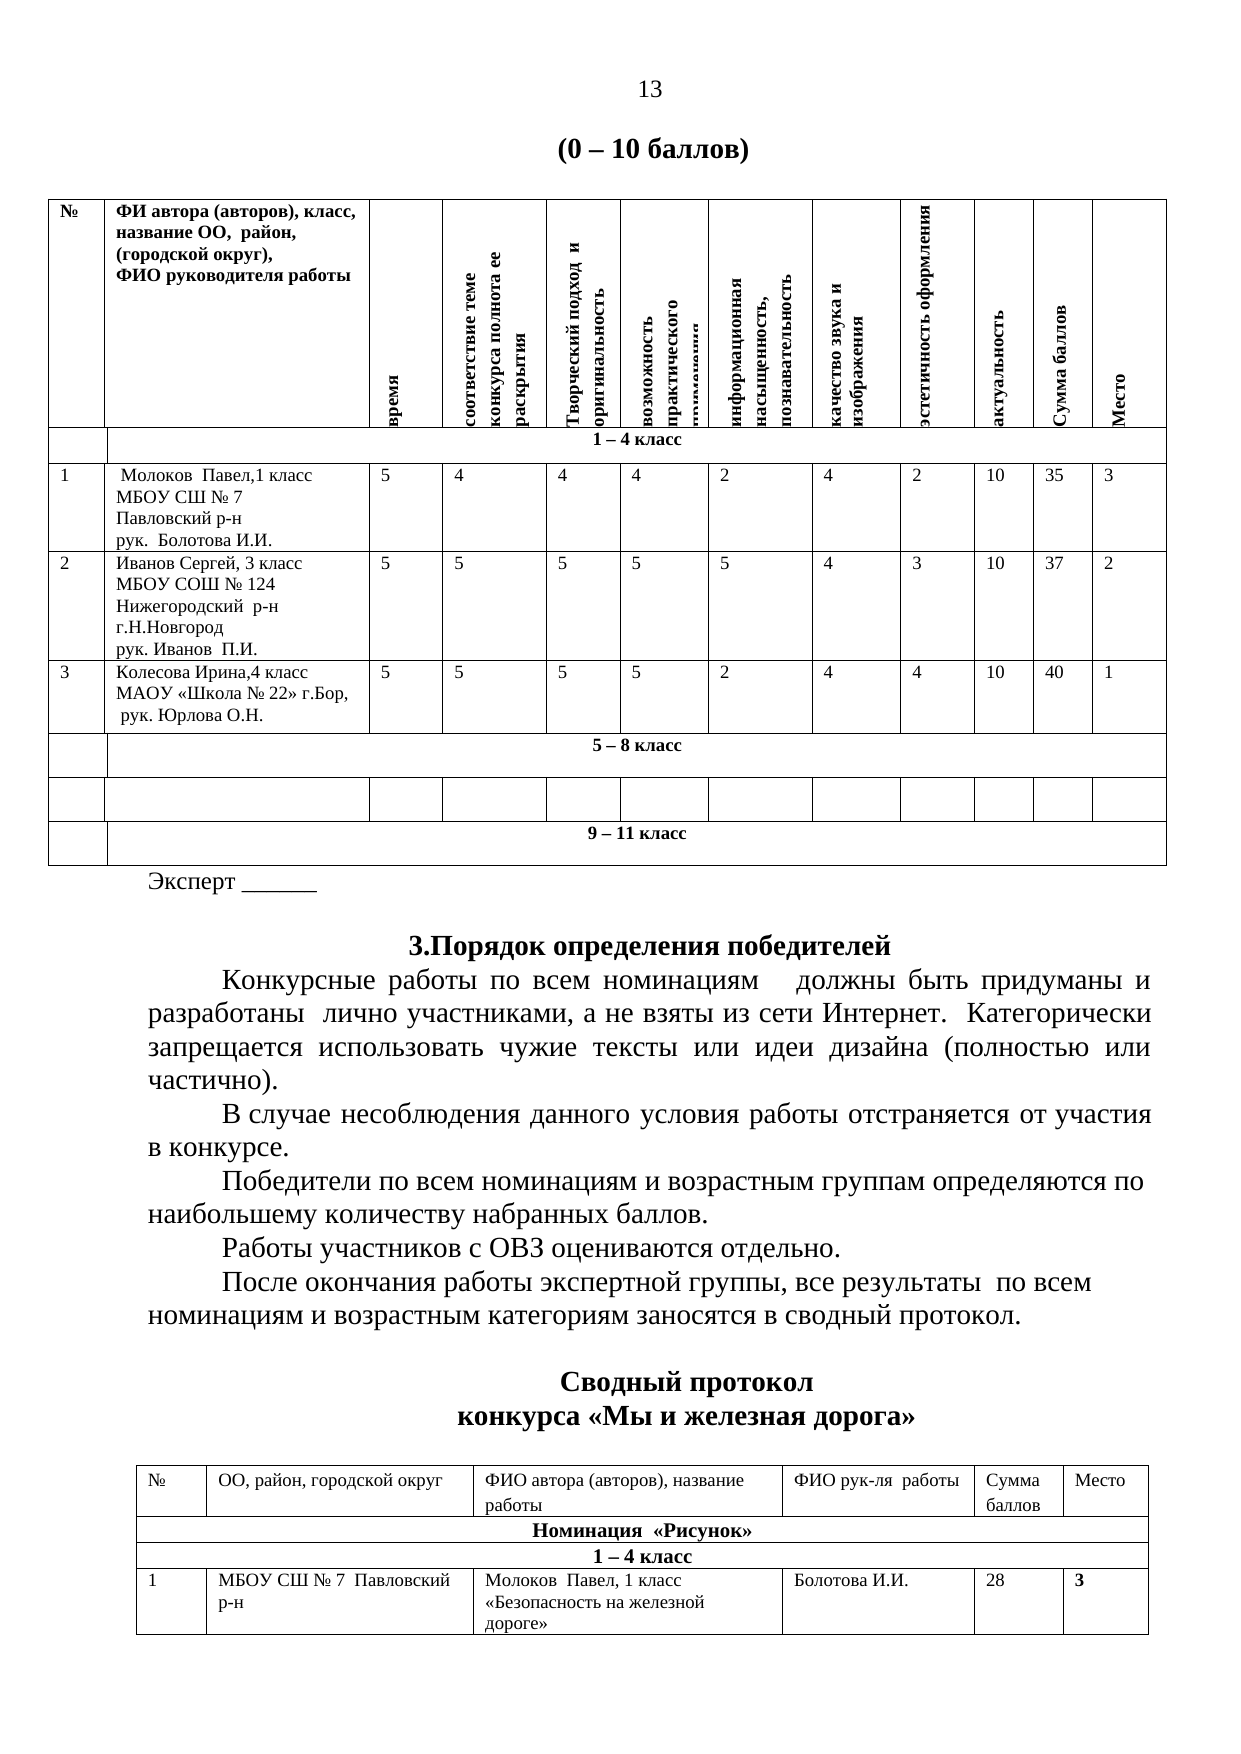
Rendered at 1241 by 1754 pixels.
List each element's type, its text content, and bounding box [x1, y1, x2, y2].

text конкурса «Мы и железная дорога» [148, 1398, 1152, 1431]
table_cell 28 [975, 1569, 1063, 1634]
table_header возможность практического применения [621, 200, 708, 427]
table_cell 1 – 4 класс [108, 428, 1166, 463]
table_cell 1 [137, 1569, 206, 1634]
table_cell 5 – 8 класс [108, 734, 1166, 777]
table_cell 5 [370, 661, 442, 733]
table_cell 37 [1034, 552, 1092, 659]
table_cell 4 [547, 464, 620, 551]
table_header № [49, 200, 104, 427]
table_header время [370, 200, 442, 427]
table_cell [370, 778, 442, 821]
table_cell 1 – 4 класс [137, 1543, 1148, 1568]
table_cell [1034, 778, 1092, 821]
table_header Сумма баллов [1034, 200, 1092, 427]
table_cell МБОУ СШ № 7 Павловский р-н [207, 1569, 473, 1634]
table_cell [443, 778, 546, 821]
table_cell [1093, 778, 1166, 821]
table_cell 5 [709, 552, 812, 659]
table_cell 2 [49, 552, 104, 659]
text 3.Порядок определения победителей [148, 928, 1152, 962]
text Эксперт ______ [148, 866, 1152, 895]
table_cell Иванов Сергей, 3 класс МБОУ СОШ № 124 Нижегородский р-н г.Н.Новгород рук. Иванов П.И. [105, 552, 369, 659]
table_cell 4 [813, 552, 900, 659]
table_cell Болотова И.И. [783, 1569, 974, 1634]
table_cell [901, 778, 974, 821]
table_header Место [1064, 1466, 1148, 1516]
table_cell 2 [1093, 552, 1166, 659]
table_cell 5 [547, 552, 620, 659]
table_header соответствие теме конкурса полнота ее раскрытия [443, 200, 546, 427]
table_cell 3 [1093, 464, 1166, 551]
table_header эстетичность оформления [901, 200, 974, 427]
table_cell [547, 778, 620, 821]
table_cell [49, 778, 104, 821]
text Сводный протокол [148, 1364, 1152, 1398]
table_cell 5 [443, 661, 546, 733]
table_cell 4 [813, 464, 900, 551]
table_cell 1 [1093, 661, 1166, 733]
table_header ФИ автора (авторов), класс, название ОО, район, (городской округ), ФИО руководителя работы [105, 200, 369, 427]
table_cell 4 [621, 464, 708, 551]
table_header качество звука и изображения [813, 200, 900, 427]
table_header ФИО автора (авторов), название работы [474, 1466, 782, 1516]
table_header ОО, район, городской округ [207, 1466, 473, 1516]
table_cell [49, 822, 107, 865]
table_cell 10 [975, 464, 1033, 551]
table_cell 5 [621, 661, 708, 733]
table_cell 5 [547, 661, 620, 733]
table_cell 4 [443, 464, 546, 551]
table_cell 5 [370, 464, 442, 551]
text Работы участников с ОВЗ оцениваются отдельно. [148, 1230, 1152, 1264]
table_header № [137, 1466, 206, 1516]
text После окончания работы экспертной группы, все результаты по всем номинациям и возрастным категориям заносятся в сводный протокол. [148, 1264, 1152, 1331]
table_cell 10 [975, 552, 1033, 659]
table_header ФИО рук-ля работы [783, 1466, 974, 1516]
table_header Сумма баллов [975, 1466, 1063, 1516]
table_cell 2 [709, 464, 812, 551]
table_cell [105, 778, 369, 821]
table_cell 5 [370, 552, 442, 659]
table_cell 40 [1034, 661, 1092, 733]
table_header Место [1093, 200, 1166, 427]
table_cell Молоков Павел,1 класс МБОУ СШ № 7 Павловский р-н рук. Болотова И.И. [105, 464, 369, 551]
table_cell [621, 778, 708, 821]
table_cell 35 [1034, 464, 1092, 551]
list Конкурсные работы по всем номинациям должны быть придуманы и разработаны лично участниками, а не взяты из сети Интернет. Категорически запрещается использовать чужие тексты или идеи дизайна (полностью или частично). [148, 962, 1152, 1096]
table_cell [813, 778, 900, 821]
table_cell 3 [1064, 1569, 1148, 1634]
table_cell 2 [709, 661, 812, 733]
table_cell [975, 778, 1033, 821]
table_cell Номинация «Рисунок» [137, 1517, 1148, 1542]
table_cell 4 [901, 661, 974, 733]
table_header Творческий подход и оригинальность [547, 200, 620, 427]
text Победители по всем номинациям и возрастным группам определяются по наибольшему количеству набранных баллов. [148, 1163, 1152, 1230]
table_cell 4 [813, 661, 900, 733]
table_cell 1 [49, 464, 104, 551]
table_cell 10 [975, 661, 1033, 733]
table_cell Колесова Ирина,4 класс МАОУ «Школа № 22» г.Бор, рук. Юрлова О.Н. [105, 661, 369, 733]
table_cell 5 [621, 552, 708, 659]
table_header актуальность [975, 200, 1033, 427]
text (0 – 10 баллов) [148, 131, 1152, 165]
table_cell 3 [901, 552, 974, 659]
table_header информационная насыщенность, познавательность [709, 200, 812, 427]
table_cell 3 [49, 661, 104, 733]
table_cell 2 [901, 464, 974, 551]
list В случае несоблюдения данного условия работы отстраняется от участия в конкурсе. [148, 1096, 1152, 1163]
table_cell 5 [443, 552, 546, 659]
table_cell [49, 428, 107, 463]
table_cell 9 – 11 класс [108, 822, 1166, 865]
table_cell [709, 778, 812, 821]
table_cell Молоков Павел, 1 класс «Безопасность на железной дороге» [474, 1569, 782, 1634]
table_cell [49, 734, 107, 777]
